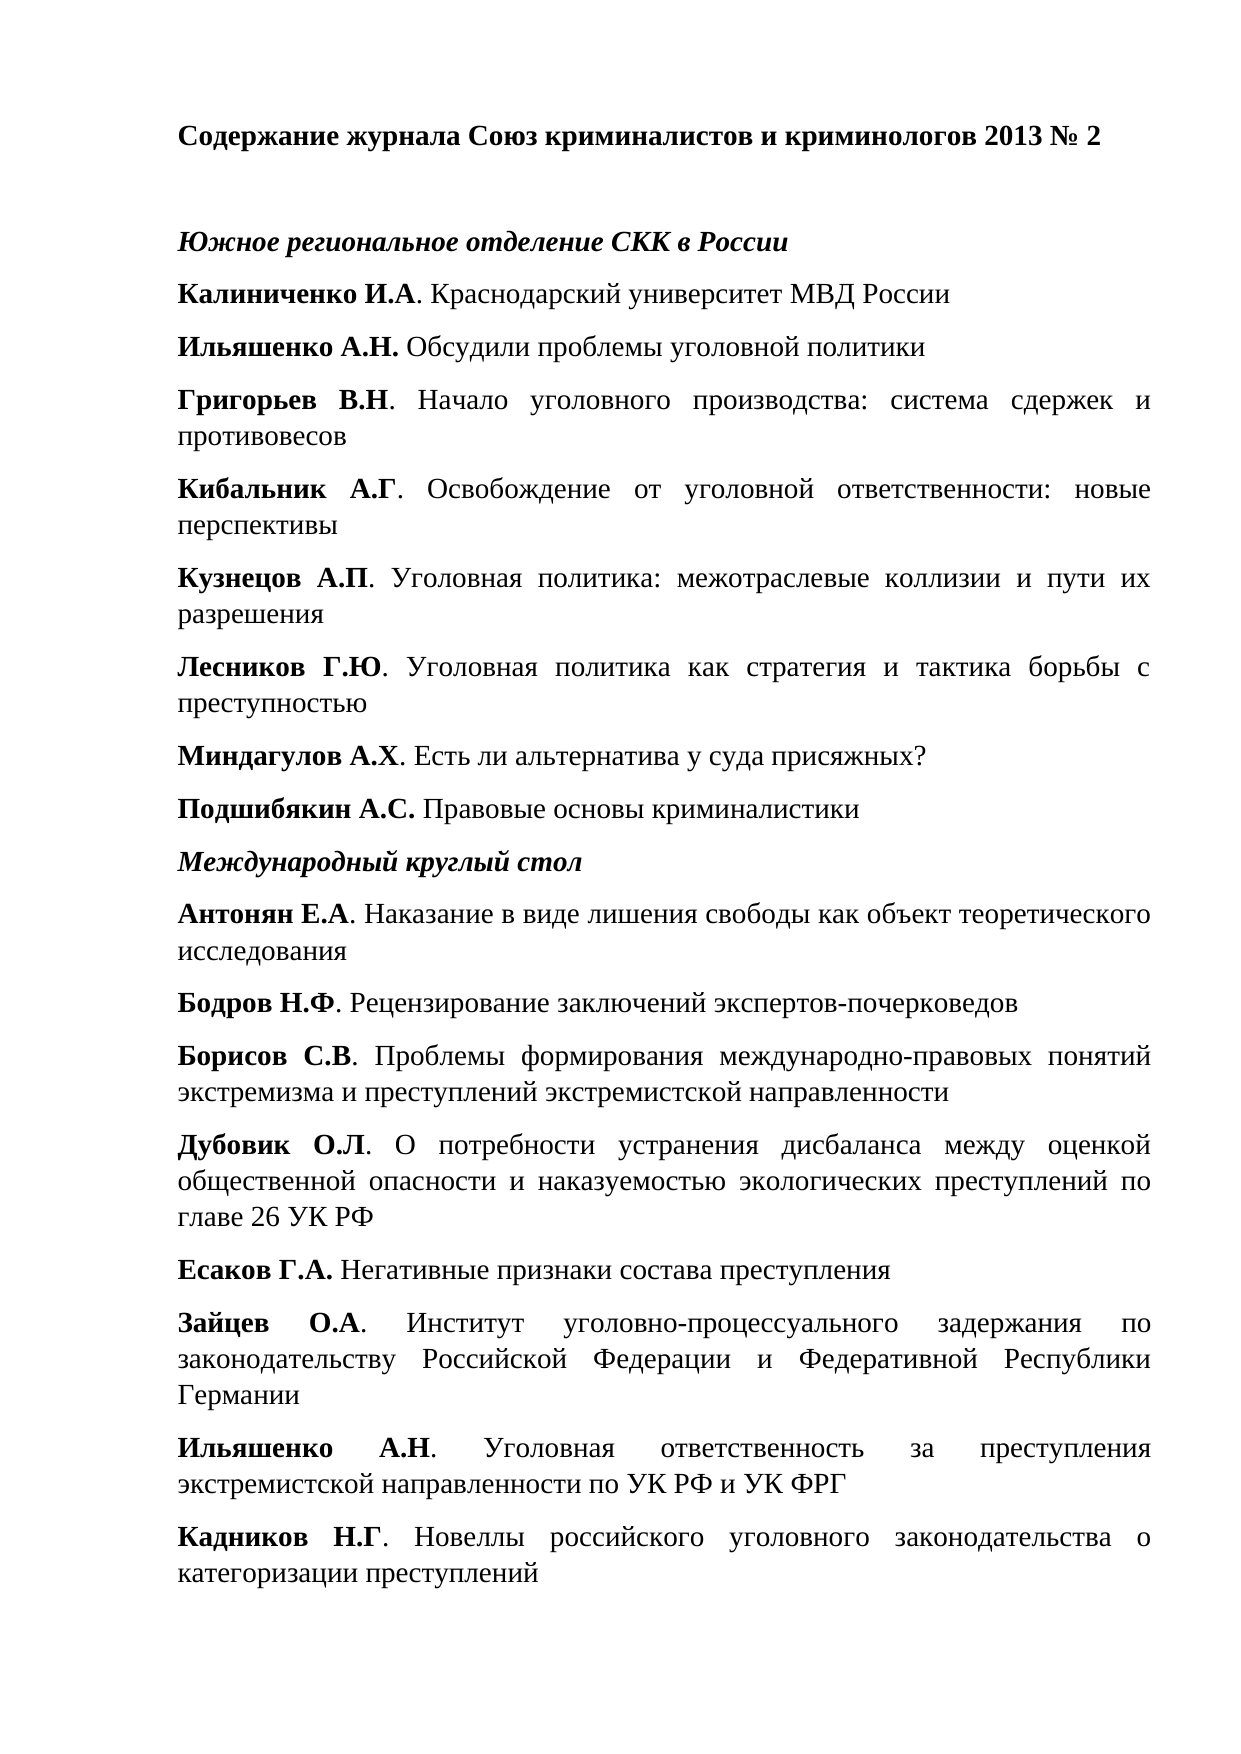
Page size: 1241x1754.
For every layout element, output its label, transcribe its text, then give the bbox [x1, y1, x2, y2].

text Кибальник А.Г. Освобождение от уголовной ответственности: новые перспективы [177, 471, 1152, 541]
text Международный круглый стол [177, 844, 1152, 877]
text Ильяшенко А.Н. Уголовная ответственность за преступления экстремистской направленности по УК РФ и УК ФРГ [177, 1430, 1152, 1500]
text Лесников Г.Ю. Уголовная политика как стратегия и тактика борьбы с преступностью [177, 649, 1152, 719]
text Григорьев В.Н. Начало уголовного производства: система сдержек и противовесов [177, 382, 1152, 452]
text Борисов С.В. Проблемы формирования международно-правовых понятий экстремизма и преступлений экстремистской направленности [177, 1038, 1152, 1108]
text Ильяшенко А.Н. Обсудили проблемы уголовной политики [177, 329, 1152, 363]
text Подшибякин А.С. Правовые основы криминалистики [177, 791, 1152, 824]
text Калиниченко И.А. Краснодарский университет МВД России [177, 277, 1152, 310]
text Зайцев О.А. Институт уголовно-процессуального задержания по законодательству Российской Федерации и Федеративной Республики Германии [177, 1305, 1152, 1411]
text Бодров Н.Ф. Рецензирование заключений экспертов-почерковедов [177, 985, 1152, 1019]
text Кадников Н.Г. Новеллы российского уголовного законодательства о категоризации преступлений [177, 1519, 1152, 1589]
text Дубовик О.Л. О потребности устранения дисбаланса между оценкой общественной опасности и наказуемостью экологических преступлений по главе 26 УК РФ [177, 1127, 1152, 1233]
text Кузнецов А.П. Уголовная политика: межотраслевые коллизии и пути их разрешения [177, 560, 1152, 630]
text Южное региональное отделение СКК в России [177, 224, 1152, 257]
text Содержание журнала Союз криминалистов и криминологов 2013 № 2 [177, 118, 1152, 152]
text Миндагулов А.Х. Есть ли альтернатива у суда присяжных? [177, 738, 1152, 772]
text Антонян Е.А. Наказание в виде лишения свободы как объект теоретического исследования [177, 896, 1152, 966]
text Есаков Г.А. Негативные признаки состава преступления [177, 1252, 1152, 1286]
